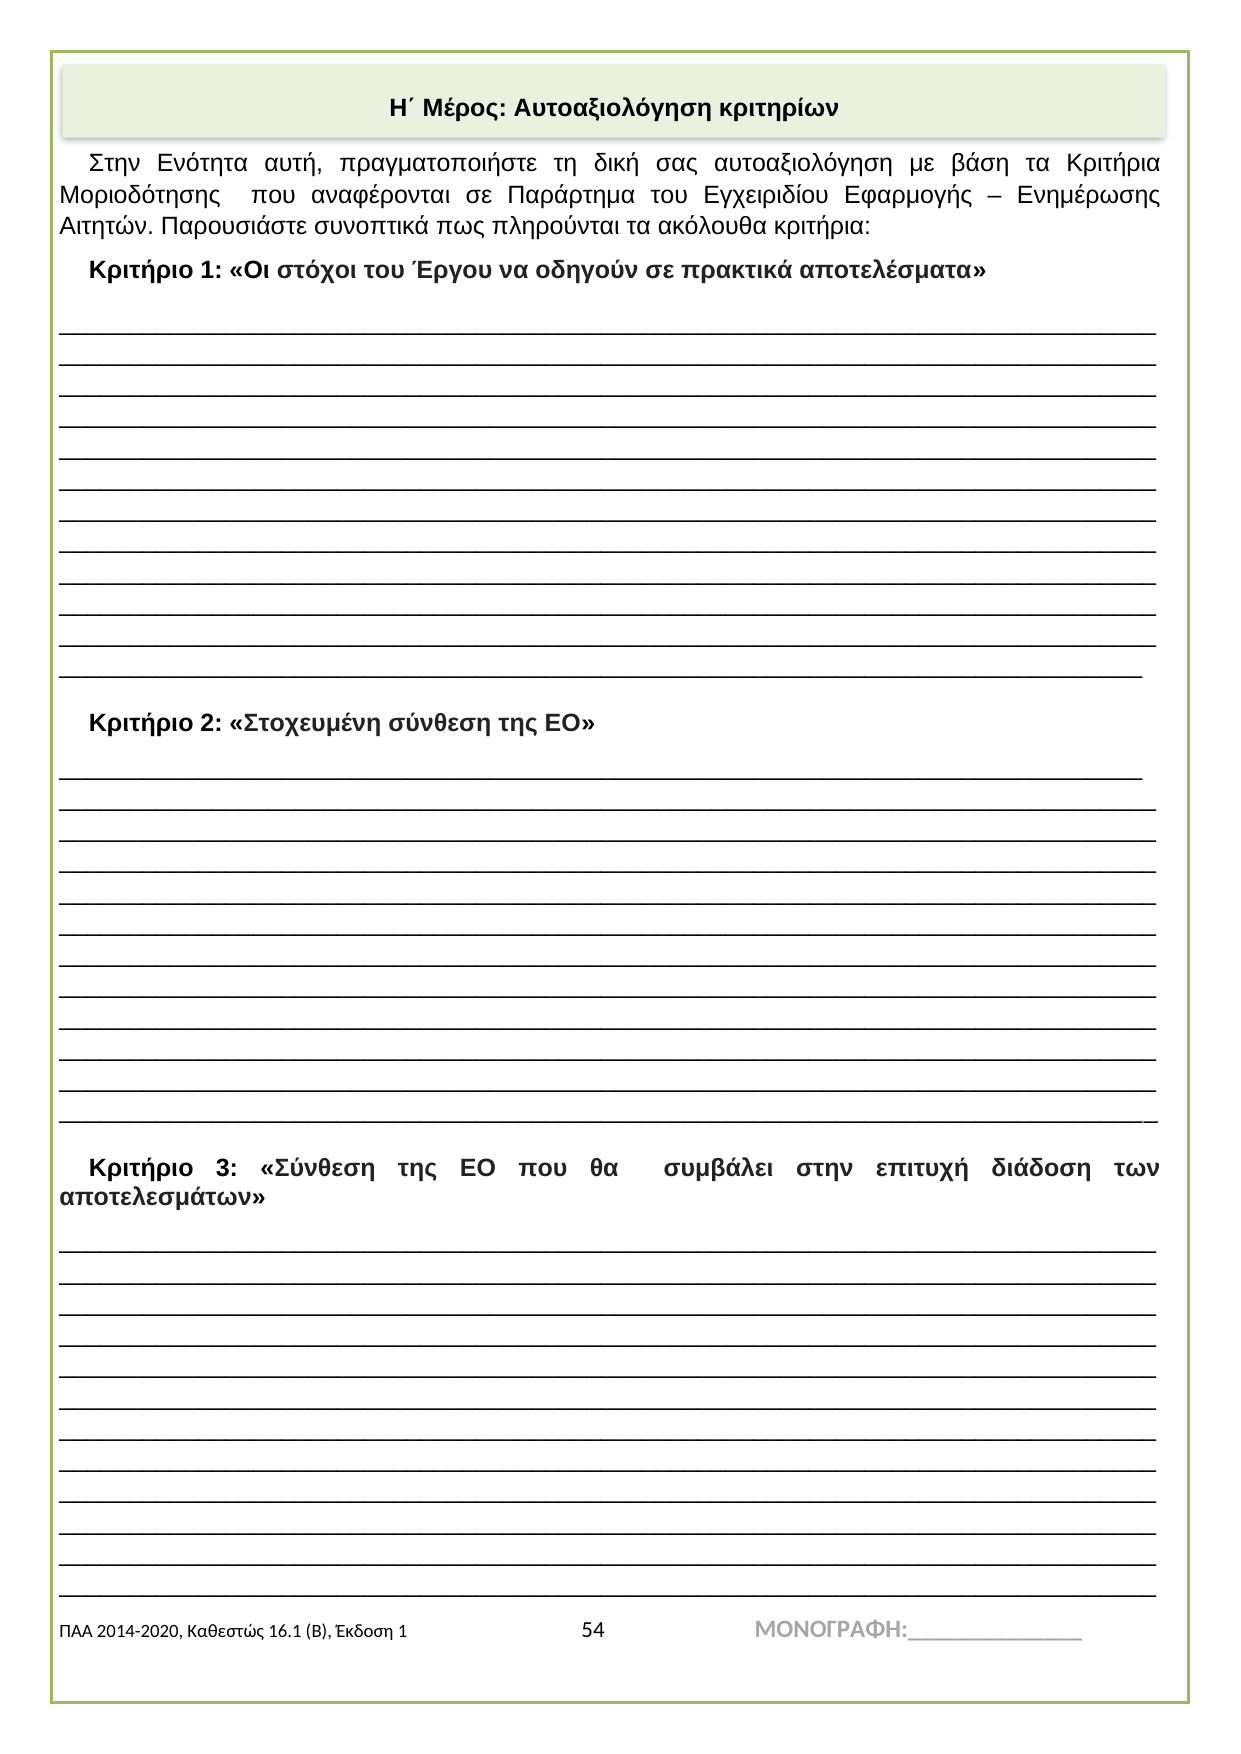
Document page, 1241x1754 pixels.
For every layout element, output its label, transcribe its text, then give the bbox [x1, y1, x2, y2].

text Κριτήριο 2: «Στοχευμένη σύνθεση της ΕΟ» [89, 708, 243, 737]
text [59, 1223, 1161, 1598]
text Στην Ενότητα αυτή, πραγματοποιήστε τη δική σας αυτοαξιολόγηση με βάση τα Κριτήρια Μοριοδότησης που αναφέρονται σε Παράρτημα του Εγχειριδίου Εφαρμογής – Ενημέρωσης Αιτητών. Παρουσιάστε συνοπτικά πως πληρούνται τα ακόλουθα κριτήρια: [59, 146, 1162, 240]
text ___________________________________________________________________________________________________________________________________________________________________________________________________________________________________________________________________________________________________________________________________________________________________________________________________________________________________________________________________________________________________________________________________________________________________________________________________________________________________________________________________________________________________________________________________________________________________________________________________________________________________________________________________________________________________________________________________________________________________________________ [59, 304, 1161, 679]
text ___________________________________________________________________________________________________________________________________________________________________________________________________________________________________________________________________________________________________________________________________________________________________________________________________________________________________________________________________________________________________________________________________________________________________________________________________________________________________________________________________________________________________________________________________________________________________________________________________________________________________________________________________________________________________________________________________________________________________________________ [59, 749, 1161, 1124]
text Κριτήριο 3: «Σύνθεση της ΕΟ που θα συμβάλει στην επιτυχή διάδοση των αποτελεσμάτων» [59, 1153, 1161, 1211]
text Κριτήριο 1: «Οι στόχοι του Έργου να οδηγούν σε πρακτικά αποτελέσματα» [89, 252, 1161, 283]
text Κριτήριο 2: «Στοχευμένη σύνθεση της ΕΟ» [581, 708, 1087, 737]
